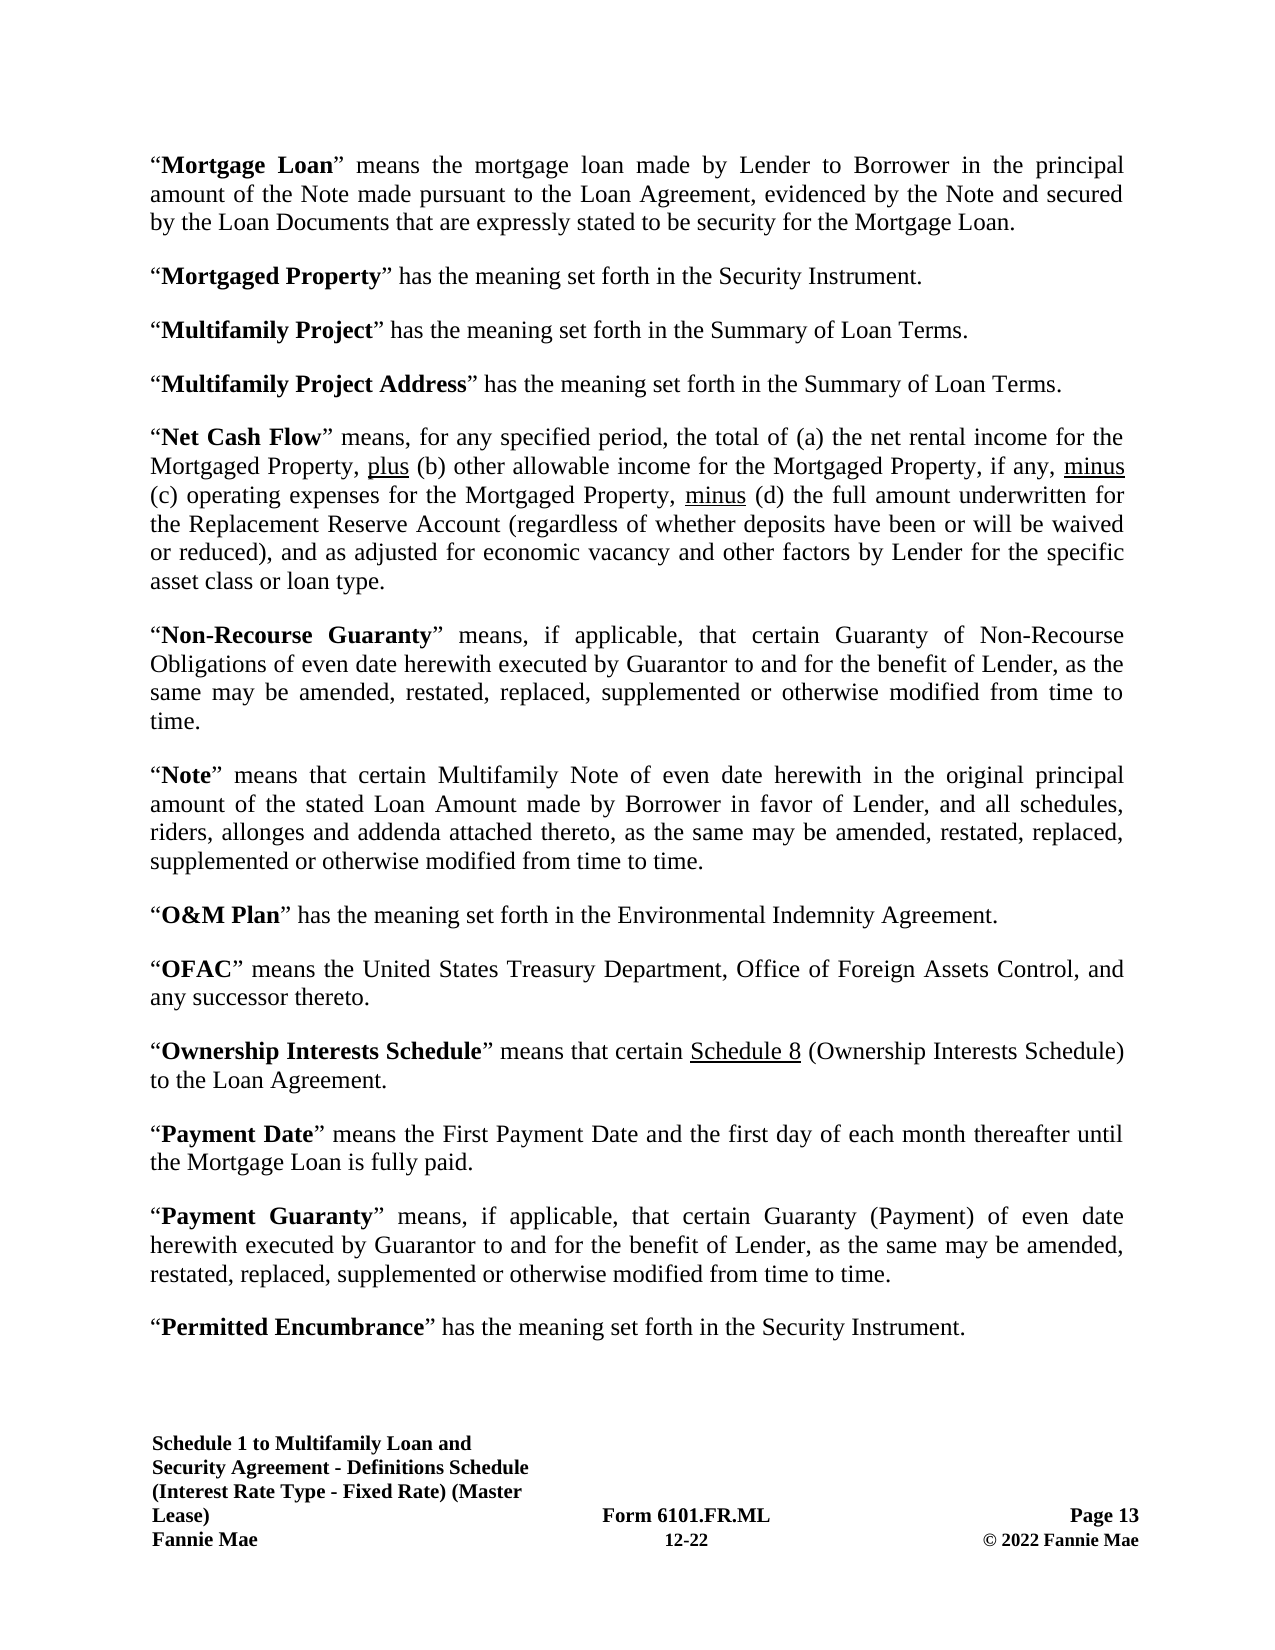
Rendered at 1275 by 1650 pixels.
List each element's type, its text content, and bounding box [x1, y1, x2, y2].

text “Mortgaged Property” has the meaning set forth in the Security Instrument. [150, 261, 1125, 290]
text “Non-Recourse Guaranty” means, if applicable, that certain Guaranty of Non-Recourse Obligations of even date herewith executed by Guarantor to and for the benefit of Lender, as the same may be amended, restated, replaced, supplemented or otherwise modified from time to time. [150, 620, 1125, 735]
text “O&M Plan” has the meaning set forth in the Environmental Indemnity Agreement. [150, 900, 1125, 929]
text “Multifamily Project Address” has the meaning set forth in the Summary of Loan Terms. [150, 369, 1125, 397]
text “Permitted Encumbrance” has the meaning set forth in the Security Instrument. [150, 1312, 1125, 1341]
text “Mortgage Loan” means the mortgage loan made by Lender to Borrower in the principal amount of the Note made pursuant to the Loan Agreement, evidenced by the Note and secured by the Loan Documents that are expressly stated to be security for the Mortgage Loan. [150, 150, 1125, 236]
text “Net Cash Flow” means, for any specified period, the total of (a) the net rental income for the Mortgaged Property, plus (b) other allowable income for the Mortgaged Property, if any, minus (c) operating expenses for the Mortgaged Property, minus (d) the full amount underwritten for the Replacement Reserve Account (regardless of whether deposits have been or will be waived or reduced), and as adjusted for economic vacancy and other factors by Lender for the specific asset class or loan type. [150, 422, 1125, 595]
text “Ownership Interests Schedule” means that certain Schedule 8 (Ownership Interests Schedule) to the Loan Agreement. [150, 1036, 1125, 1094]
text “OFAC” means the United States Treasury Department, Office of Foreign Assets Control, and any successor thereto. [150, 954, 1125, 1011]
text “Note” means that certain Multifamily Note of even date herewith in the original principal amount of the stated Loan Amount made by Borrower in favor of Lender, and all schedules, riders, allonges and addenda attached thereto, as the same may be amended, restated, replaced, supplemented or otherwise modified from time to time. [150, 760, 1125, 875]
text “Payment Guaranty” means, if applicable, that certain Guaranty (Payment) of even date herewith executed by Guarantor to and for the benefit of Lender, as the same may be amended, restated, replaced, supplemented or otherwise modified from time to time. [150, 1201, 1125, 1287]
text “Multifamily Project” has the meaning set forth in the Summary of Loan Terms. [150, 315, 1125, 344]
text “Payment Date” means the First Payment Date and the first day of each month thereafter until the Mortgage Loan is fully paid. [150, 1119, 1125, 1176]
